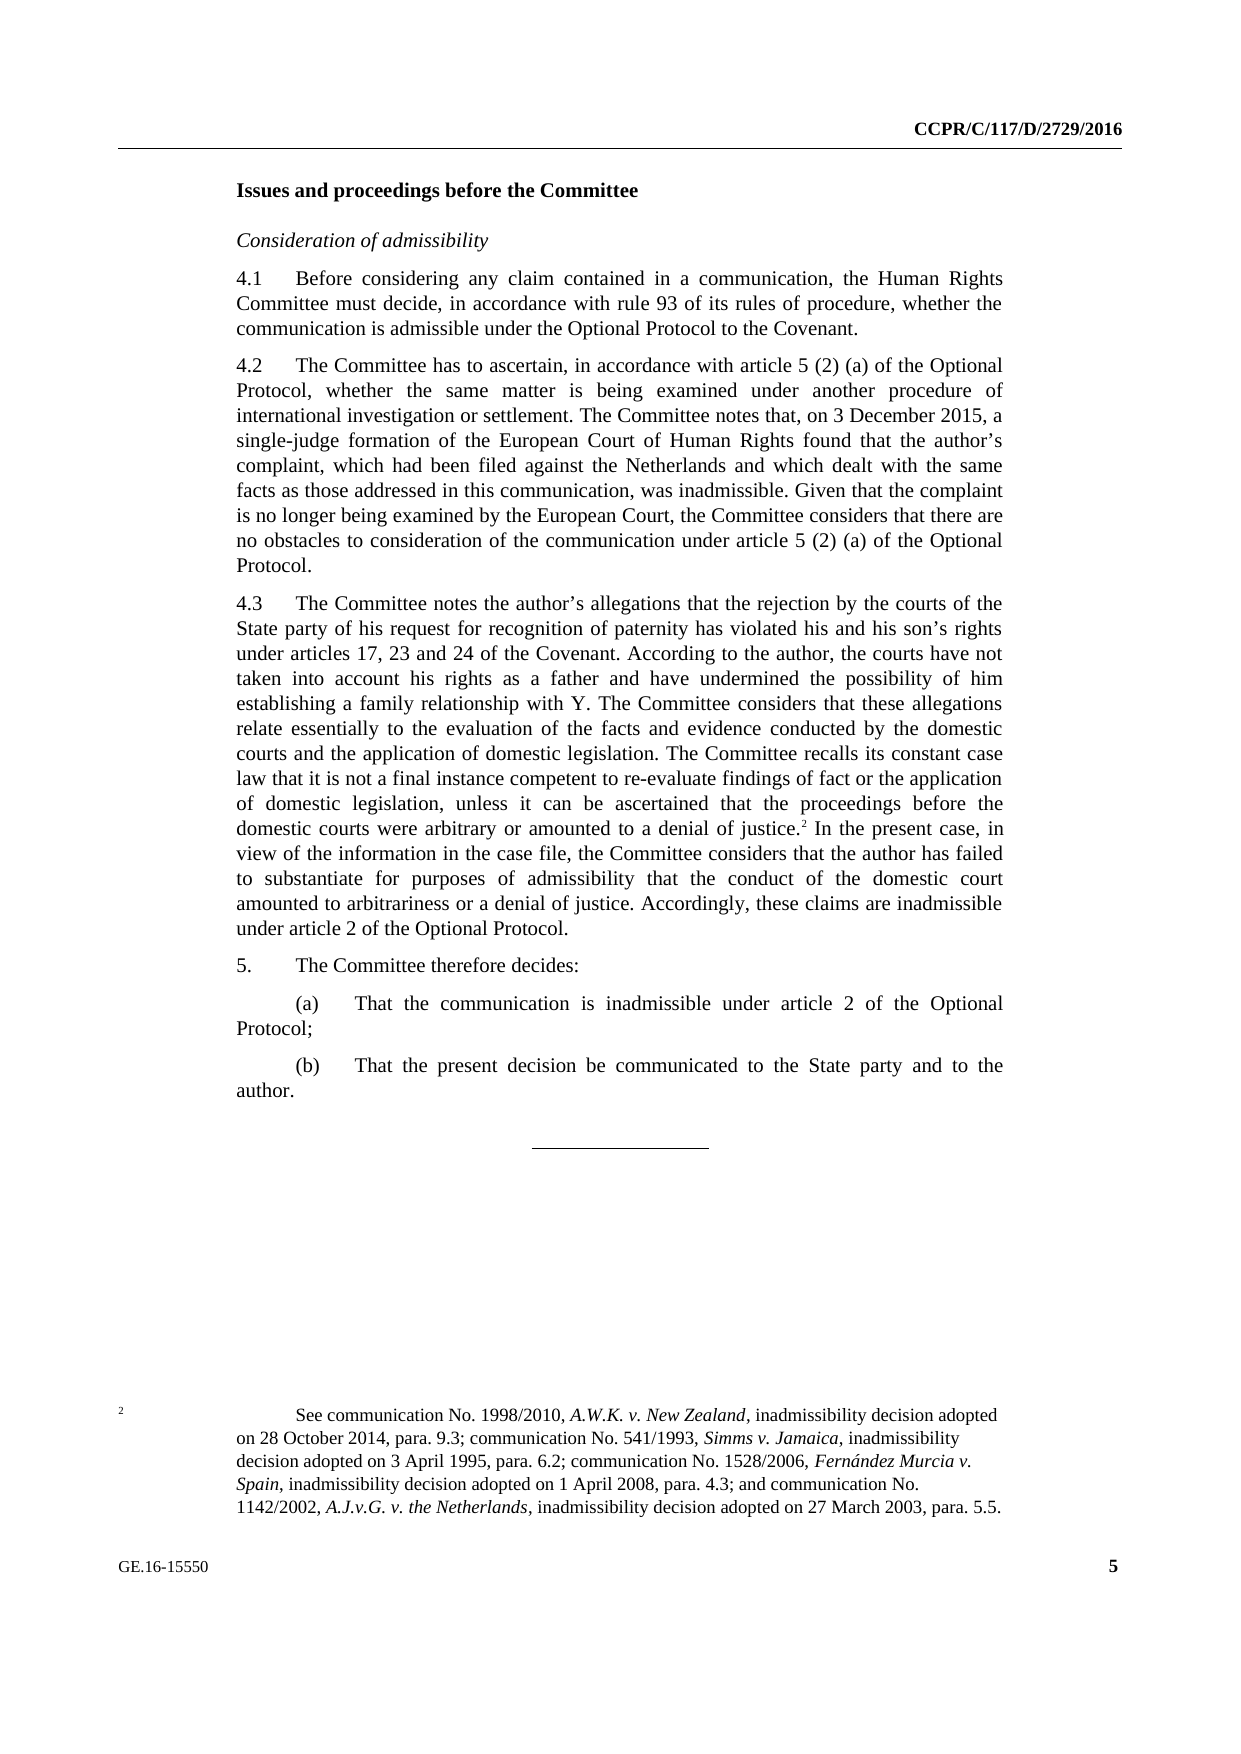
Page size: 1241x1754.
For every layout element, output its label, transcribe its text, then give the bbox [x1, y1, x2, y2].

text 4.1 Before considering any claim contained in a communication, the Human Rights Committee must decide, in accordance with rule 93 of its rules of procedure, whether the communication is admissible under the Optional Protocol to the Covenant. [236, 265, 1004, 340]
text 4.3 The Committee notes the author’s allegations that the rejection by the courts of the State party of his request for recognition of paternity has violated his and his son’s rights under articles 17, 23 and 24 of the Covenant. According to the author, the courts have not taken into account his rights as a father and have undermined the possibility of him establishing a family relationship with Y. The Committee considers that these allegations relate essentially to the evaluation of the facts and evidence conducted by the domestic courts and the application of domestic legislation. The Committee recalls its constant case law that it is not a final instance competent to re-evaluate findings of fact or the application of domestic legislation, unless it can be ascertained that the proceedings before the domestic courts were arbitrary or amounted to a denial of justice. In the present case, in view of the information in the case file, the Committee considers that the author has failed to substantiate for purposes of admissibility that the conduct of the domestic court amounted to arbitrariness or a denial of justice. Accordingly, these claims are inadmissible under article 2 of the Optional Protocol. [236, 590, 1004, 940]
text 5. The Committee therefore decides: [236, 952, 1004, 977]
text 4.2 The Committee has to ascertain, in accordance with article 5 (2) (a) of the Optional Protocol, whether the same matter is being examined under another procedure of international investigation or settlement. The Committee notes that, on 3 December 2015, a single-judge formation of the European Court of Human Rights found that the author’s complaint, which had been filed against the Netherlands and which dealt with the same facts as those addressed in this communication, was inadmissible. Given that the complaint is no longer being examined by the European Court, the Committee considers that there are no obstacles to consideration of the communication under article 5 (2) (a) of the Optional Protocol. [236, 352, 1004, 577]
text Issues and proceedings before the Committee [118, 177, 1004, 202]
text Consideration of admissibility [118, 227, 1004, 252]
text (a) That the communication is inadmissible under article 2 of the Optional Protocol; [236, 990, 1004, 1040]
text (b) That the present decision be communicated to the State party and to the author. [236, 1052, 1004, 1102]
